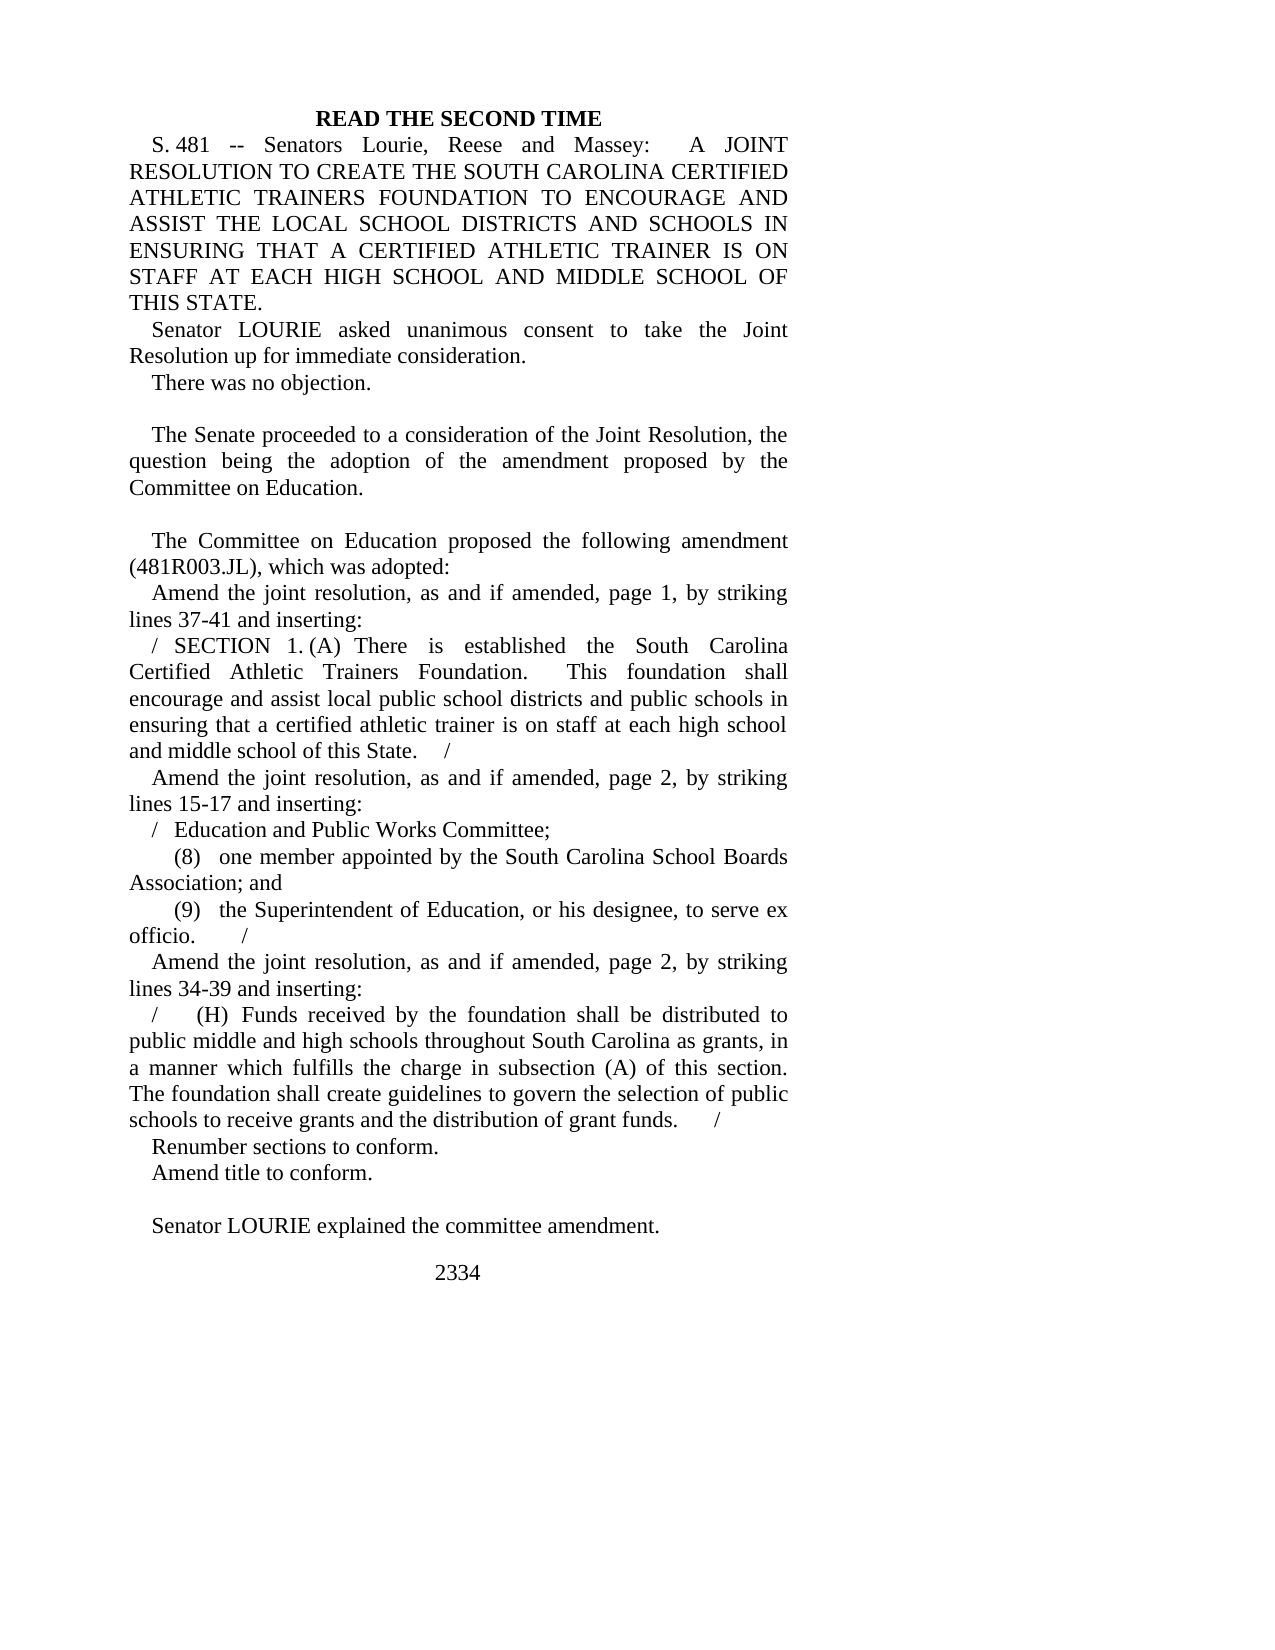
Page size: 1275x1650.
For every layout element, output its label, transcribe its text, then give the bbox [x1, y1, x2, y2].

text There was no objection. [129, 368, 789, 395]
text The Senate proceeded to a consideration of the Joint Resolution, the question being the adoption of the amendment proposed by the Committee on Education. [129, 421, 789, 500]
text Amend title to conform. [129, 1159, 789, 1186]
text Amend the joint resolution, as and if amended, page 2, by striking lines 34-39 and inserting: [129, 948, 789, 1001]
text / (H) Funds received by the foundation shall be distributed to public middle and high schools throughout South Carolina as grants, in a manner which fulfills the charge in subsection (A) of this section. The foundation shall create guidelines to govern the selection of public schools to receive grants and the distribution of grant funds. / [129, 1001, 789, 1133]
text Senator LOURIE explained the committee amendment. [129, 1212, 789, 1238]
text (9) the Superintendent of Education, or his designee, to serve ex officio. / [129, 896, 789, 948]
text Renumber sections to conform. [129, 1133, 789, 1159]
text (8) one member appointed by the South Carolina School Boards Association; and [129, 843, 789, 896]
text / SECTION 1. (A) There is established the South Carolina Certified Athletic Trainers Foundation. This foundation shall encourage and assist local public school districts and public schools in ensuring that a certified athletic trainer is on staff at each high school and middle school of this State. / [129, 632, 789, 764]
text The Committee on Education proposed the following amendment (481R003.JL), which was adopted: [129, 527, 789, 579]
text READ THE SECOND TIME [129, 105, 789, 131]
text Amend the joint resolution, as and if amended, page 1, by striking lines 37-41 and inserting: [129, 579, 789, 632]
text Senator LOURIE asked unanimous consent to take the Joint Resolution up for immediate consideration. [129, 316, 789, 368]
text / Education and Public Works Committee; [129, 817, 789, 843]
text S. 481 -- Senators Lourie, Reese and Massey: A JOINT RESOLUTION TO CREATE THE SOUTH CAROLINA CERTIFIED ATHLETIC TRAINERS FOUNDATION TO ENCOURAGE AND ASSIST THE LOCAL SCHOOL DISTRICTS AND SCHOOLS IN ENSURING THAT A CERTIFIED ATHLETIC TRAINER IS ON STAFF AT EACH HIGH SCHOOL AND MIDDLE SCHOOL OF THIS STATE. [129, 131, 789, 316]
text Amend the joint resolution, as and if amended, page 2, by striking lines 15-17 and inserting: [129, 764, 789, 817]
